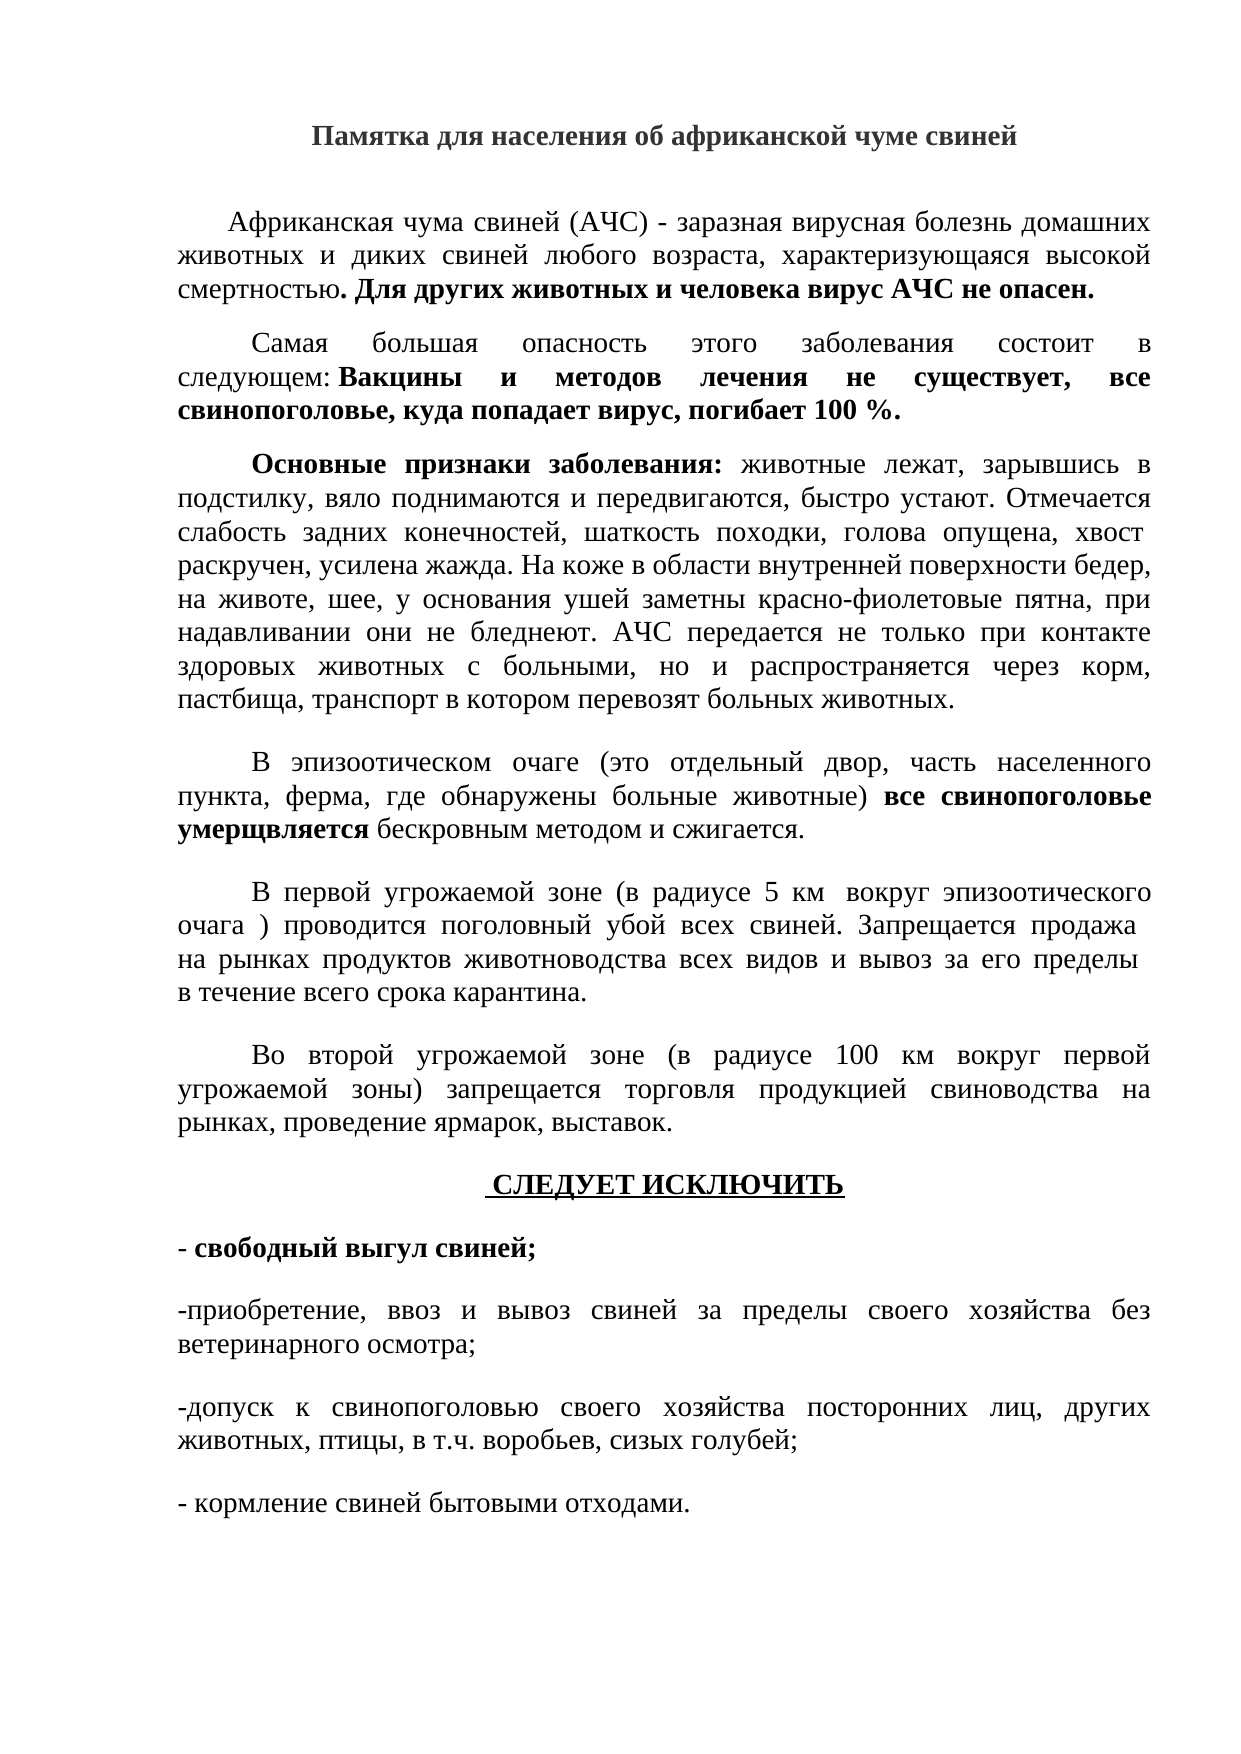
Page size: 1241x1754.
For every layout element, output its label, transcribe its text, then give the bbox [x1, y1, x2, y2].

text -приобретение, ввоз и вывоз свиней за пределы своего хозяйства без ветеринарного осмотра; [177, 1292, 1152, 1359]
text СЛЕДУЕТ ИСКЛЮЧИТЬ [177, 1167, 1152, 1201]
text Памятка для населения об африканской чуме свиней [177, 118, 1152, 152]
text - кормление свиней бытовыми отходами. [177, 1485, 1152, 1518]
text Основные признаки заболевания: животные лежат, зарывшись в подстилку, вяло поднимаются и передвигаются, быстро устают. Отмечается слабость задних конечностей, шаткость походки, голова опущена, хвост раскручен, усилена жажда. На коже в области внутренней поверхности бедер, на животе, шее, у основания ушей заметны красно-фиолетовые пятна, при надавливании они не бледнеют. АЧС передается не только при контакте здоровых животных с больными, но и распространяется через корм, пастбища, транспорт в котором перевозят больных животных. [177, 447, 1152, 715]
text Самая большая опасность этого заболевания состоит в следующем: Вакцины и методов лечения не существует, все свинопоголовье, куда попадает вирус, погибает 100 %. [177, 325, 1152, 426]
text - свободный выгул свиней; [177, 1230, 1152, 1263]
text В эпизоотическом очаге (это отдельный двор, часть населенного пункта, ферма, где обнаружены больные животные) все свинопоголовье умерщвляется бескровным методом и сжигается. [177, 744, 1152, 845]
text В первой угрожаемой зоне (в радиусе 5 км вокруг эпизоотического очага ) проводится поголовный убой всех свиней. Запрещается продажа на рынках продуктов животноводства всех видов и вывоз за его пределы в течение всего срока карантина. [177, 874, 1152, 1008]
text Африканская чума свиней (АЧС) - заразная вирусная болезнь домашних животных и диких свиней любого возраста, характеризующаяся высокой смертностью. Для других животных и человека вирус АЧС не опасен. [177, 181, 1152, 304]
text Во второй угрожаемой зоне (в радиусе 100 км вокруг первой угрожаемой зоны) запрещается торговля продукцией свиноводства на рынках, проведение ярмарок, выставок. [177, 1037, 1152, 1138]
text -допуск к свинопоголовью своего хозяйства посторонних лиц, других животных, птицы, в т.ч. воробьев, сизых голубей; [177, 1389, 1152, 1456]
